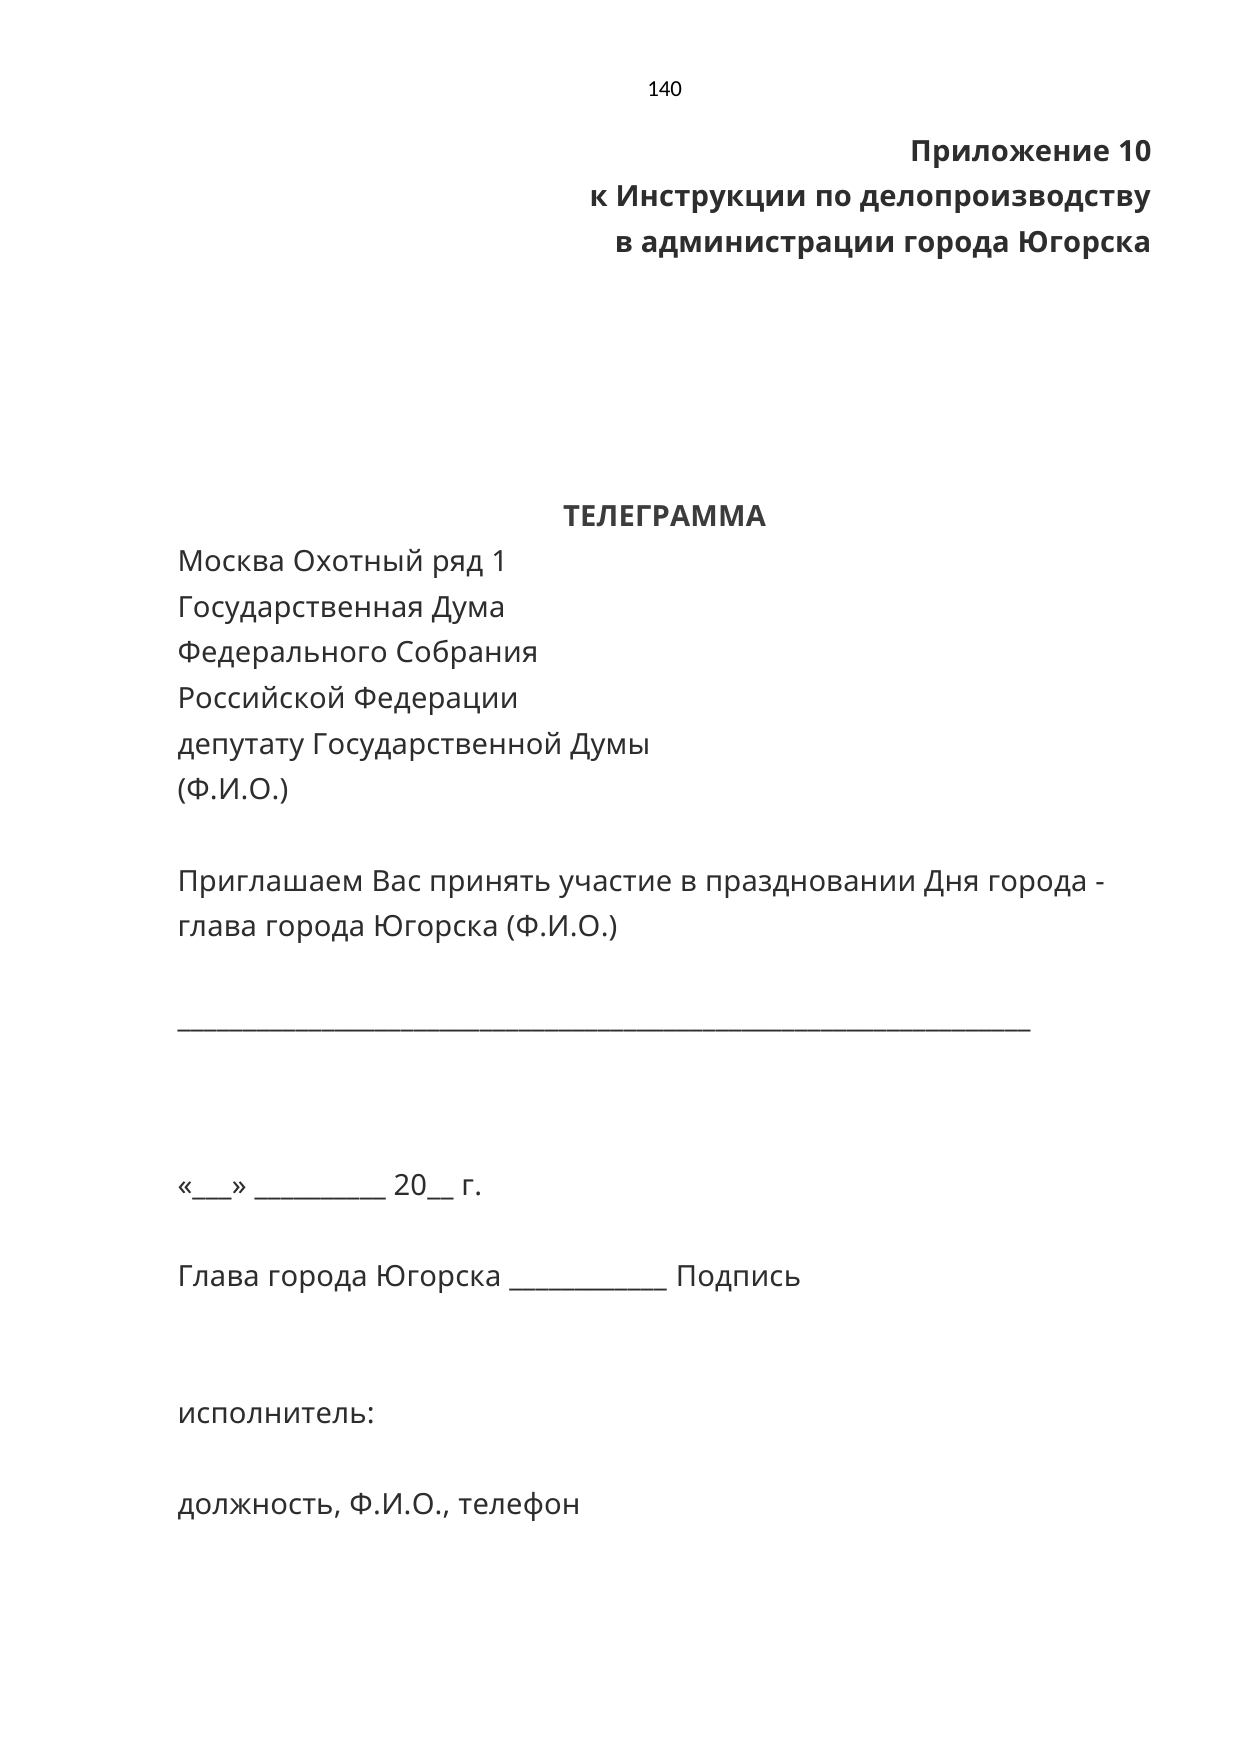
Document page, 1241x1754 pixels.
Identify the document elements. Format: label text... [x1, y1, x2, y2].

text «___» __________ 20__ г. Глава города Югорска ____________ Подпись исполнитель: должность, Ф.И.О., телефон [177, 1164, 1152, 1523]
text ТЕЛЕГРАММА [177, 449, 1152, 534]
text Приложение 10 [177, 130, 1152, 169]
text Москва Охотный ряд 1 Государственная Дума Федерального Собрания Российской Федерации депутату Государственной Думы (Ф.И.О.) Приглашаем Вас принять участие в праздновании Дня города - глава города Югорска (Ф.И.О.) _________________________________________________________________ [177, 541, 1152, 1114]
text к Инструкции по делопроизводству в администрации города Югорска [177, 176, 1152, 261]
